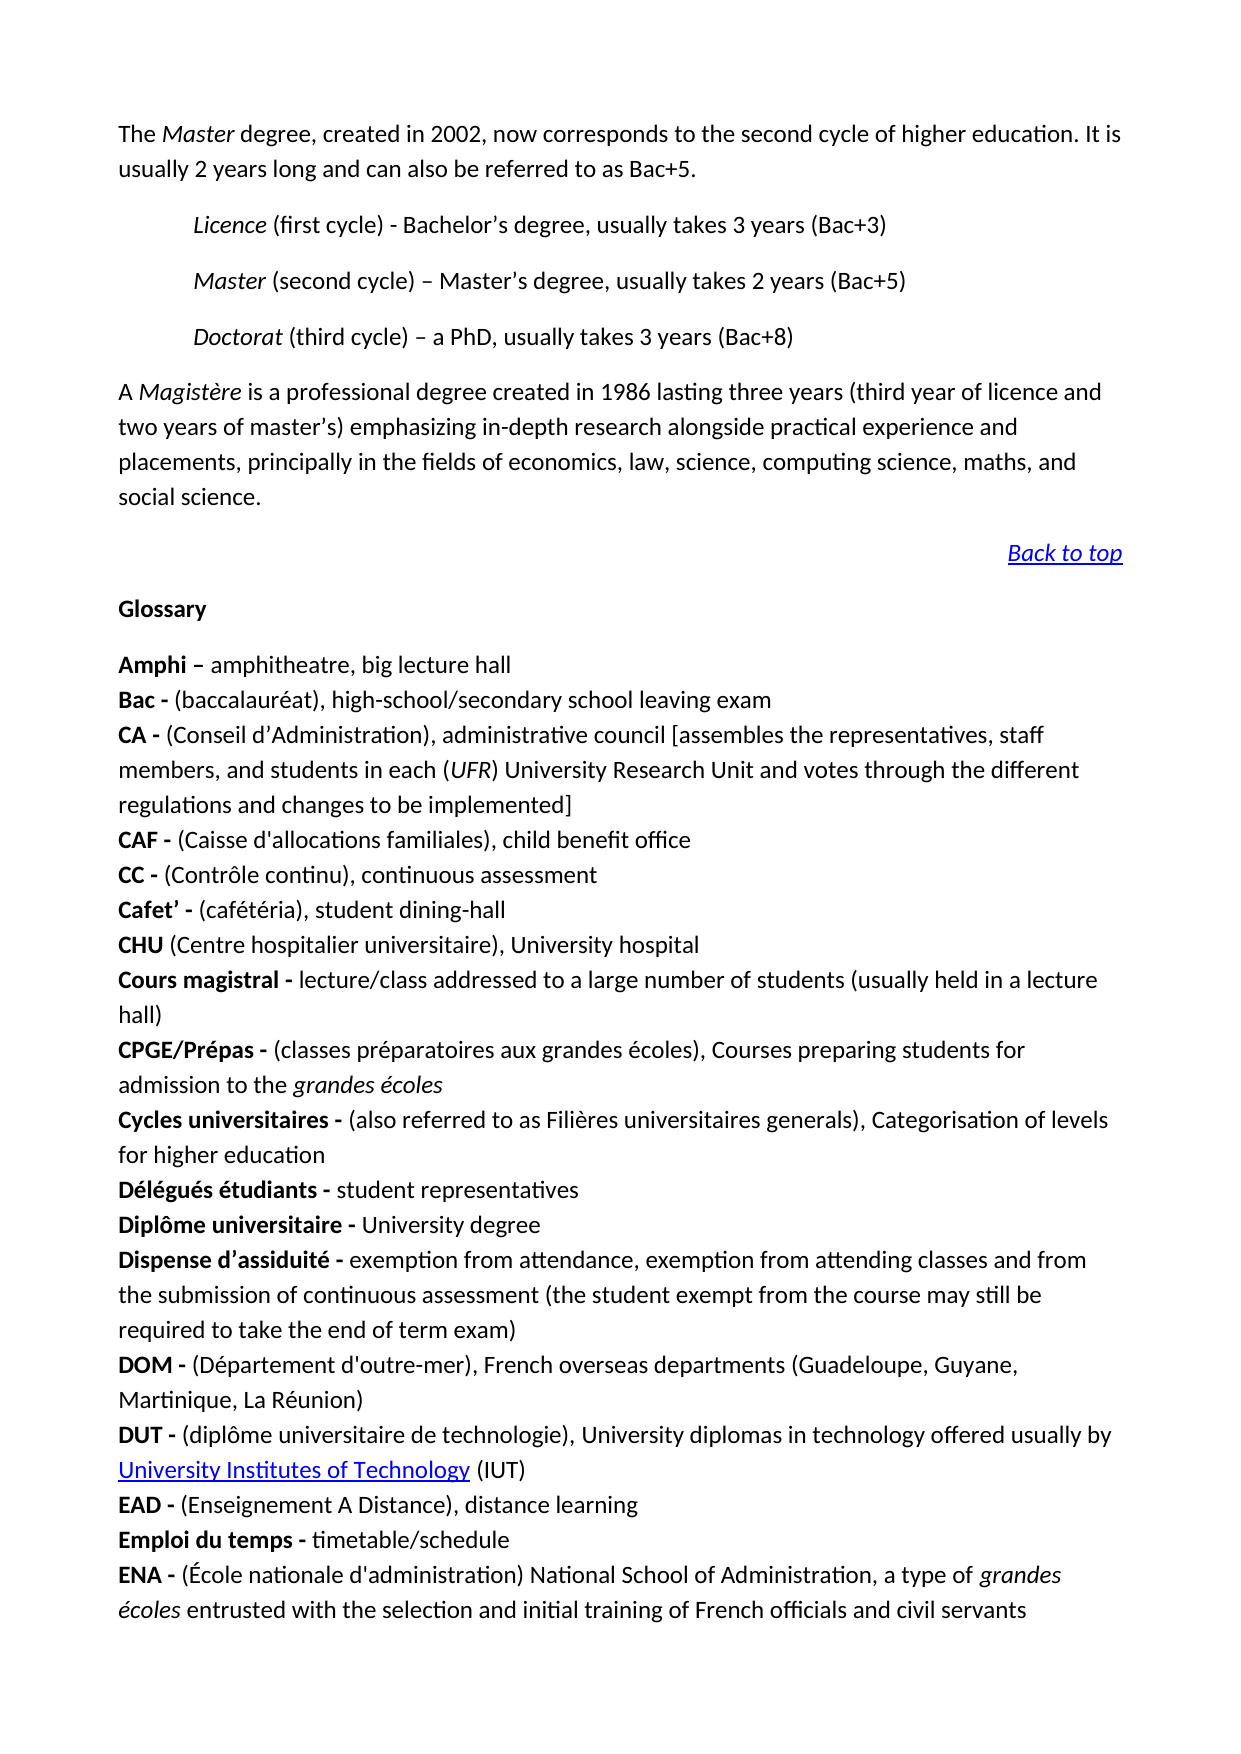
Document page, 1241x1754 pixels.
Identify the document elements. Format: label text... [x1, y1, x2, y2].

text ENA - (École nationale d'administration) National School of Administration, a type of grandes écoles entrusted with the selection and initial training of French officials and civil servants [118, 1559, 1122, 1624]
text Glossary [118, 593, 1122, 624]
text Dispense d’assiduité - exemption from attendance, exemption from attending classes and from the submission of continuous assessment (the student exempt from the course may still be required to take the end of term exam) [118, 1244, 1122, 1344]
text DUT - (diplôme universitaire de technologie), University diplomas in technology offered usually by University Institutes of Technology (IUT) [118, 1419, 1122, 1484]
text Cycles universitaires - (also referred to as Filières universitaires generals), Categorisation of levels for higher education [118, 1104, 1122, 1169]
text The Master degree, created in 2002, now corresponds to the second cycle of higher education. It is usually 2 years long and can also be referred to as Bac+5. [118, 118, 1122, 184]
text CC - (Contrôle continu), continuous assessment [118, 859, 1122, 889]
text Master (second cycle) – Master’s degree, usually takes 2 years (Bac+5) [193, 265, 1122, 295]
text Cafet’ - (cafétéria), student dining-hall [118, 894, 1122, 924]
text CAF - (Caisse d'allocations familiales), child benefit office [118, 824, 1122, 854]
text Back to top [118, 537, 1122, 568]
text Diplôme universitaire - University degree [118, 1209, 1122, 1239]
text EAD - (Enseignement A Distance), distance learning [118, 1489, 1122, 1519]
text Délégués étudiants - student representatives [118, 1174, 1122, 1204]
text Amphi – amphitheatre, big lecture hall [118, 649, 1122, 679]
text DOM - (Département d'outre-mer), French overseas departments (Guadeloupe, Guyane, Martinique, La Réunion) [118, 1349, 1122, 1414]
text CPGE/Prépas - (classes préparatoires aux grandes écoles), Courses preparing students for admission to the grandes écoles [118, 1034, 1122, 1099]
text Emploi du temps - timetable/schedule [118, 1524, 1122, 1554]
text CA - (Conseil d’Administration), administrative council [assembles the representatives, staff members, and students in each (UFR) University Research Unit and votes through the different regulations and changes to be implemented] [118, 719, 1122, 819]
text Cours magistral - lecture/class addressed to a large number of students (usually held in a lecture hall) [118, 964, 1122, 1029]
text A Magistère is a professional degree created in 1986 lasting three years (third year of licence and two years of master’s) emphasizing in-depth research alongside practical experience and placements, principally in the fields of economics, law, science, computing science, maths, and social science. [118, 376, 1122, 512]
text Licence (first cycle) - Bachelor’s degree, usually takes 3 years (Bac+3) [193, 209, 1122, 239]
text Bac - (baccalauréat), high-school/secondary school leaving exam [118, 684, 1122, 714]
text CHU (Centre hospitalier universitaire), University hospital [118, 929, 1122, 959]
text Doctorat (third cycle) – a PhD, usually takes 3 years (Bac+8) [193, 321, 1122, 351]
